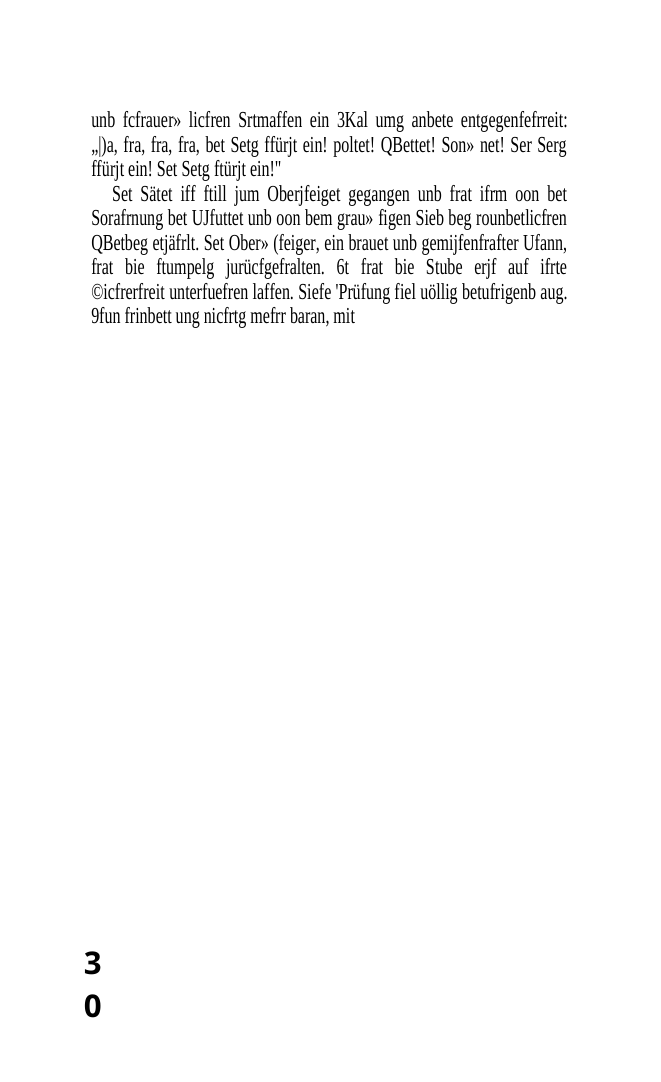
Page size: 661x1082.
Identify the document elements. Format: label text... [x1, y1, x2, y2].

text Set Sätet iff ftill jum Oberjfeiget gegangen unb frat ifrm oon bet Sorafrnung bet UJfuttet unb oon bem grau» figen Sieb beg rounbetlicfren QBetbeg etjäfrlt. Set Ober» (feiger, ein brauet unb gemijfenfrafter Ufann, frat bie ftumpelg jurücfgefralten. 6t frat bie Stube erjf auf ifrte ©icfrerfreit unterfuefren laffen. Siefe 'Prüfung fiel uöllig betufrigenb aug. 9fun frinbett ung nicfrtg mefrr baran, mit [91, 182, 568, 329]
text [91, 108, 568, 182]
